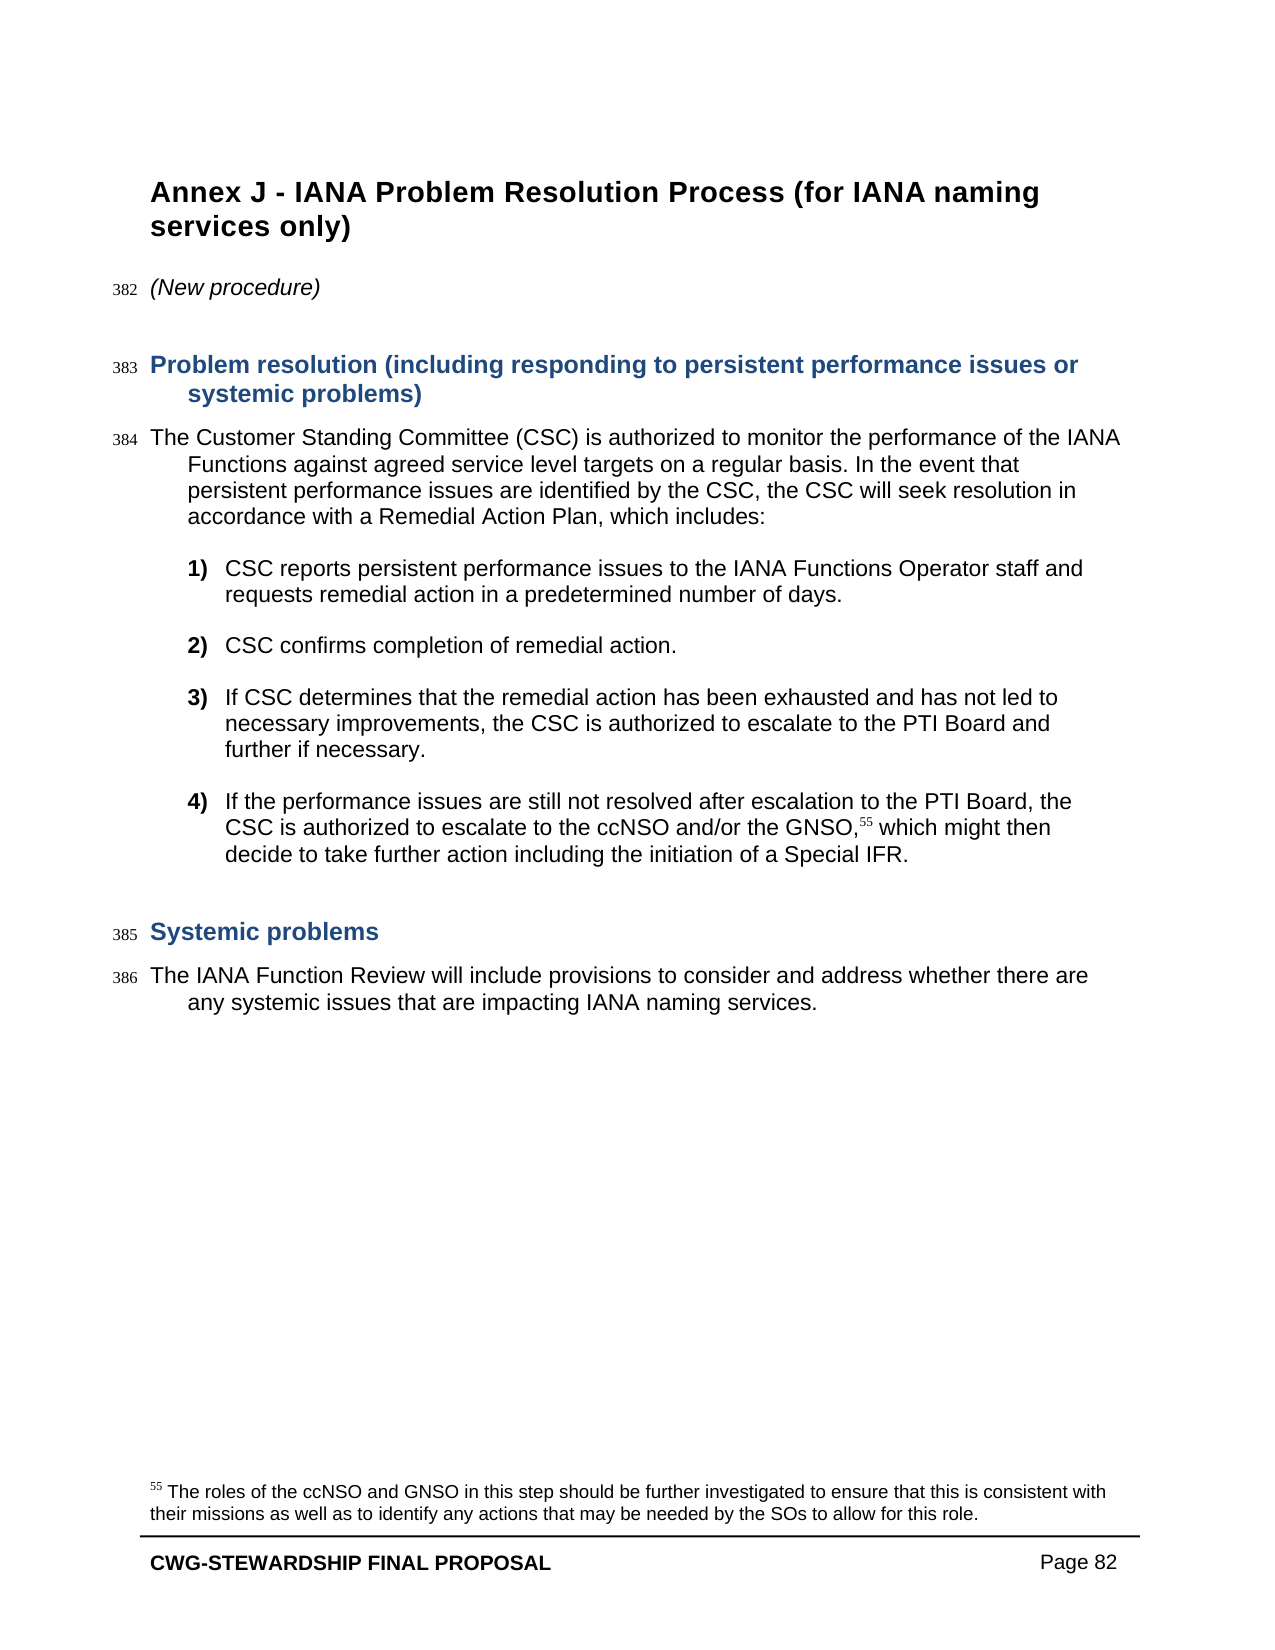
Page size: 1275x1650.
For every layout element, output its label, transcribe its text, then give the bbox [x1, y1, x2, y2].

list If CSC determines that the remedial action has been exhausted and has not led to necessary improvements, the CSC is authorized to escalate to the PTI Board and further if necessary. [187, 684, 1123, 763]
list CSC confirms completion of remedial action. [187, 632, 1123, 659]
subtitle Problem resolution (including responding to persistent performance issues or systemic problems) [112, 350, 1123, 407]
list CSC reports persistent performance issues to the IANA Functions Operator staff and requests remedial action in a predetermined number of days. [187, 554, 1123, 607]
text (New procedure) [112, 274, 1123, 300]
list If the performance issues are still not resolved after escalation to the PTI Board, the CSC is authorized to escalate to the ccNSO and/or the GNSO, which might then decide to take further action including the initiation of a Special IFR. [187, 788, 1123, 867]
text The Customer Standing Committee (CSC) is authorized to monitor the performance of the IANA Functions against agreed service level targets on a regular basis. In the event that persistent performance issues are identified by the CSC, the CSC will seek resolution in accordance with a Remedial Action Plan, which includes: [112, 424, 1123, 529]
title Annex J - IANA Problem Resolution Process (for IANA naming services only) [150, 175, 1123, 242]
subtitle Systemic problems [112, 917, 1123, 946]
text The IANA Function Review will include provisions to consider and address whether there are any systemic issues that are impacting IANA naming services. [112, 962, 1123, 1015]
